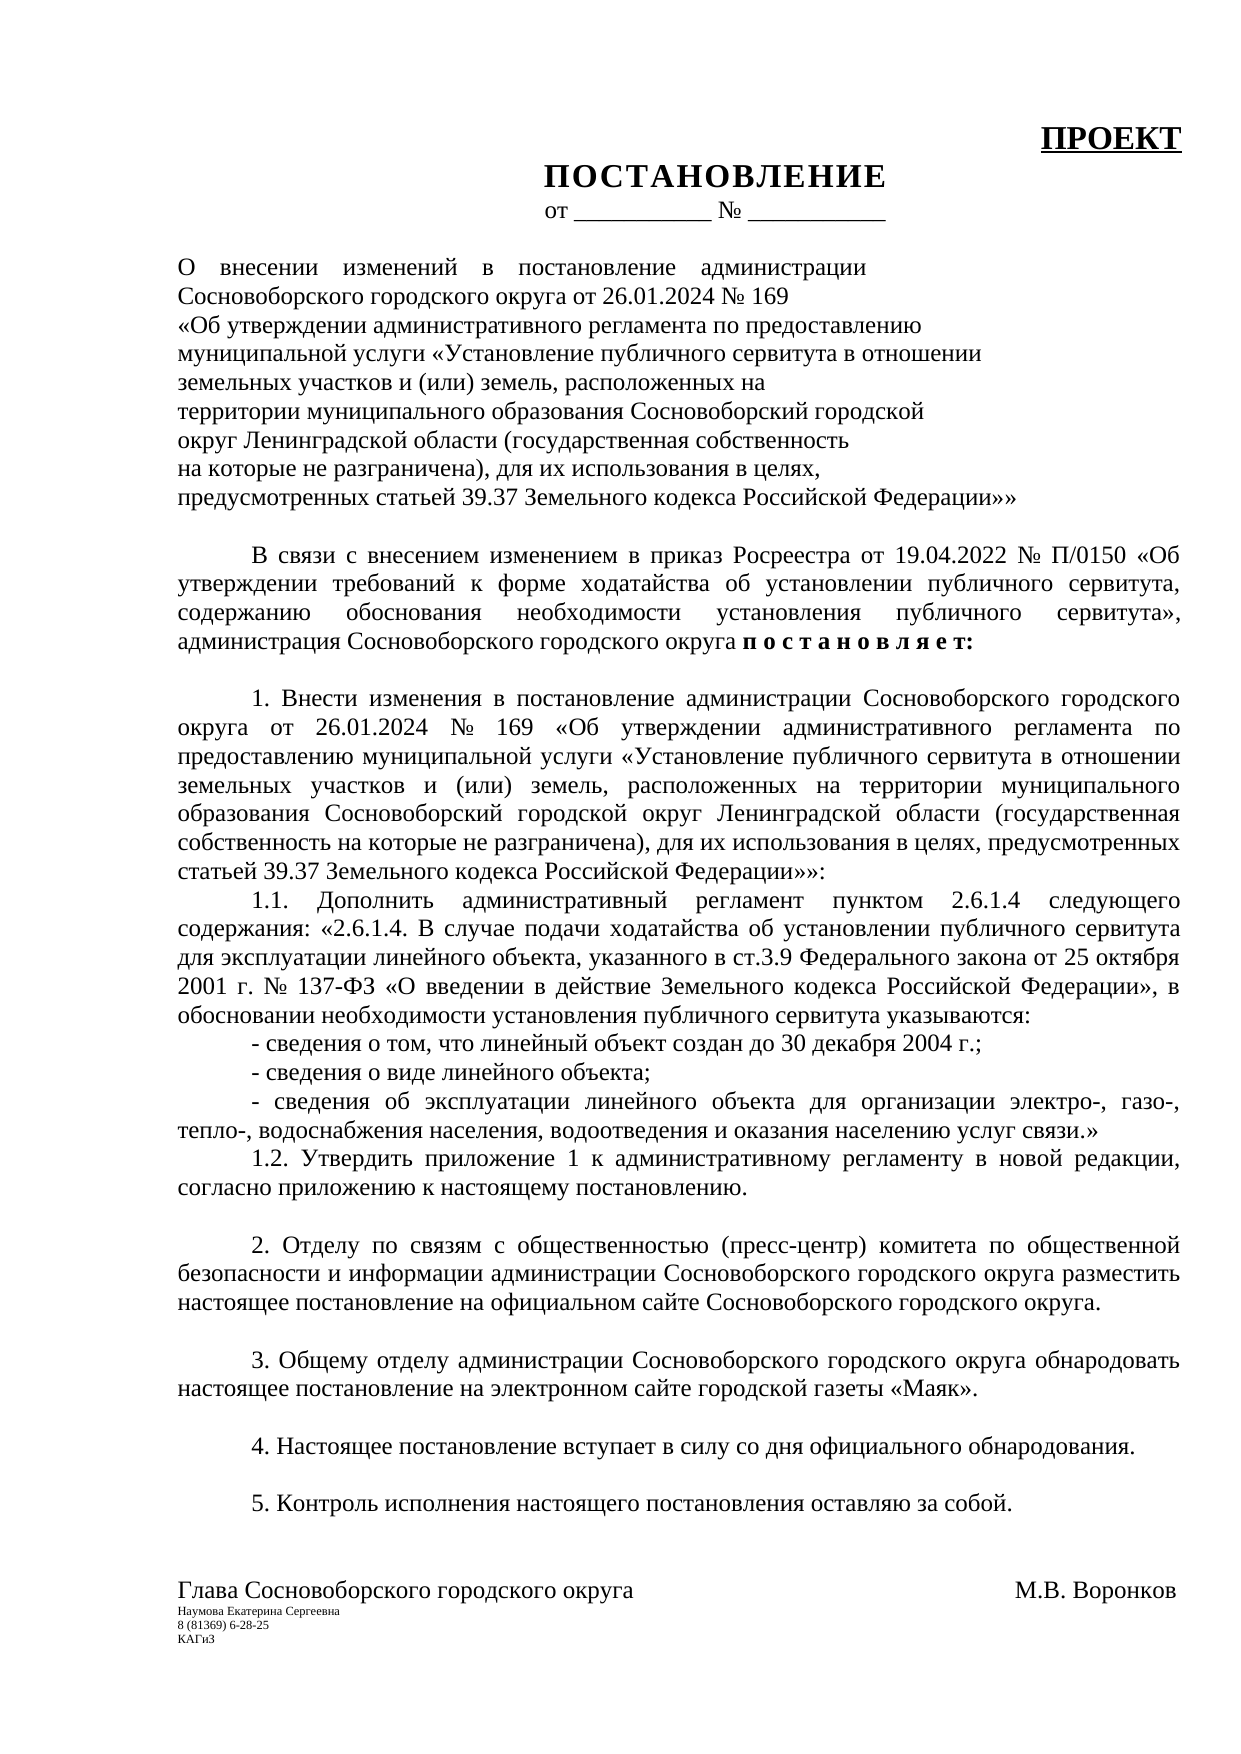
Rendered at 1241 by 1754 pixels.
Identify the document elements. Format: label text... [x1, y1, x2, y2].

text на которые не разграничена), для их использования в целях, [177, 453, 1181, 482]
text предусмотренных статьей 39.37 Земельного кодекса Российской Федерации»» [177, 482, 1181, 511]
text муниципальной услуги «Установление публичного сервитута в отношении [177, 338, 1181, 367]
text 1. Внести изменения в постановление администрации Сосновоборского городского округа от 26.01.2024 № 169 «Об утверждении административного регламента по предоставлению муниципальной услуги «Установление публичного сервитута в отношении земельных участков и (или) земель, расположенных на территории муниципального образования Сосновоборский городской округ Ленинградской области (государственная собственность на которые не разграничена), для их использования в целях, предусмотренных статьей 39.37 Земельного кодекса Российской Федерации»»: [177, 683, 1181, 885]
text В связи с внесением изменением в приказ Росреестра от 19.04.2022 № П/0150 «Об утверждении требований к форме ходатайства об установлении публичного сервитута, содержанию обоснования необходимости установления публичного сервитута», администрация Сосновоборского городского округа п о с т а н о в л я е т: [177, 540, 1181, 655]
text Наумова Екатерина Сергеевна [177, 1603, 1181, 1618]
text ПОСТАНОВЛЕНИЕ [177, 156, 1240, 195]
text - сведения об эксплуатации линейного объекта для организации электро-, газо-, тепло-, водоснабжения населения, водоотведения и оказания населению услуг связи.» [177, 1086, 1181, 1143]
text О внесении изменений в постановление администрации Сосновоборского городского округа от 26.01.2024 № 169 [177, 252, 866, 310]
subtitle ПРОЕКТ [177, 118, 1181, 156]
text КАГиЗ [177, 1632, 1181, 1647]
text земельных участков и (или) земель, расположенных на [177, 367, 1181, 396]
text 3. Общему отделу администрации Сосновоборского городского округа обнародовать настоящее постановление на электронном сайте городской газеты «Маяк». [177, 1345, 1181, 1402]
text округ Ленинградской области (государственная собственность [177, 425, 1181, 453]
text 1.1. Дополнить административный регламент пунктом 2.6.1.4 следующего содержания: «2.6.1.4. В случае подачи ходатайства об установлении публичного сервитута для эксплуатации линейного объекта, указанного в ст.3.9 Федерального закона от 25 октября 2001 г. № 137-ФЗ «О введении в действие Земельного кодекса Российской Федерации», в обосновании необходимости установления публичного сервитута указываются: [177, 885, 1181, 1028]
text от ___________ № ___________ [177, 195, 1240, 223]
text 1.2. Утвердить приложение 1 к административному регламенту в новой редакции, согласно приложению к настоящему постановлению. [177, 1143, 1181, 1201]
text территории муниципального образования Сосновоборский городской [177, 396, 1181, 425]
text 4. Настоящее постановление вступает в силу со дня официального обнародования. [177, 1431, 1181, 1460]
text 8 (81369) 6-28-25 [177, 1618, 1181, 1632]
text Глава Сосновоборского городского округа М.В. Воронков [177, 1575, 1181, 1603]
text «Об утверждении административного регламента по предоставлению [177, 310, 1181, 338]
text - сведения о виде линейного объекта; [177, 1057, 1181, 1086]
text 2. Отделу по связям с общественностью (пресс-центр) комитета по общественной безопасности и информации администрации Сосновоборского городского округа разместить настоящее постановление на официальном сайте Сосновоборского городского округа. [177, 1230, 1181, 1316]
text 5. Контроль исполнения настоящего постановления оставляю за собой. [177, 1488, 1181, 1517]
text - сведения о том, что линейный объект создан до 30 декабря 2004 г.; [177, 1028, 1181, 1057]
